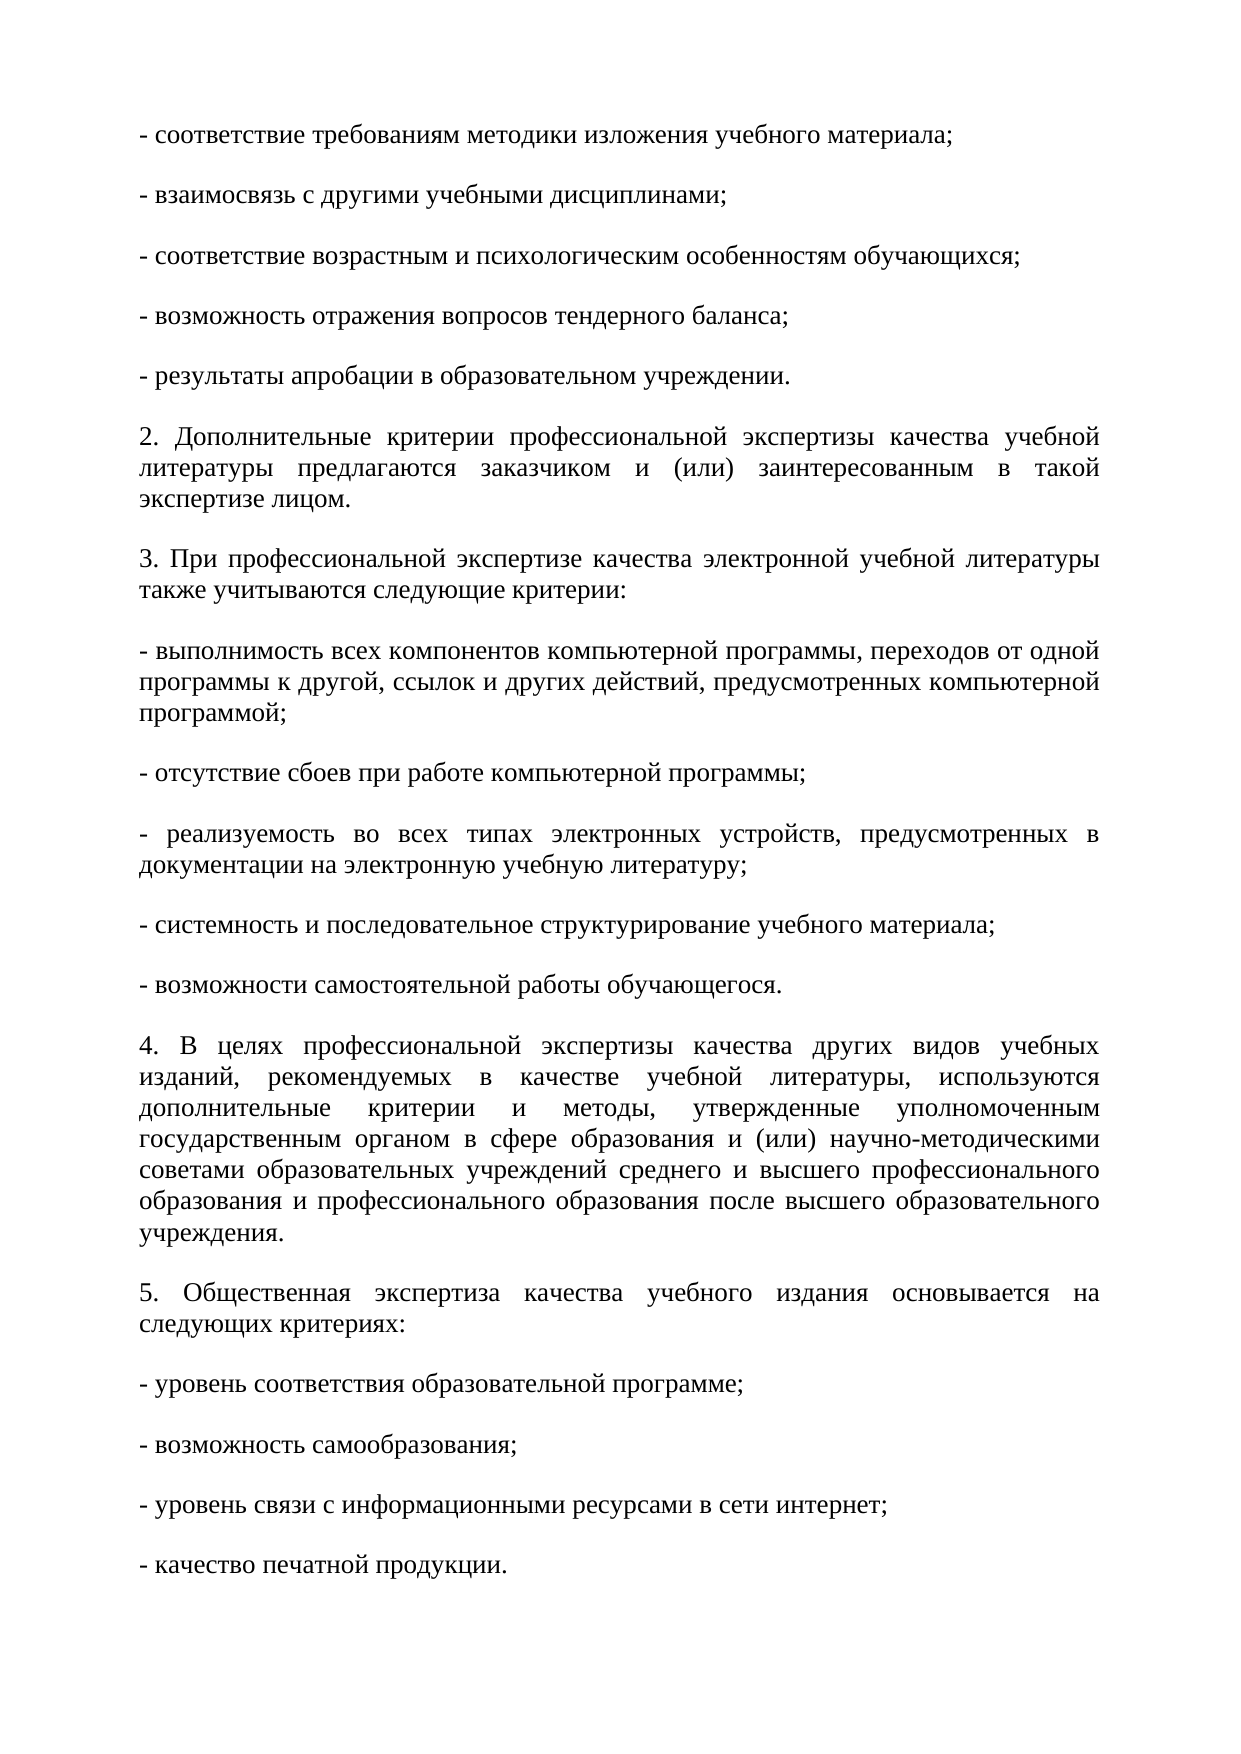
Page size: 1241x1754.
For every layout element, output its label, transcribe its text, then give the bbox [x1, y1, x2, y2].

text - выполнимость всех компонентов компьютерной программы, переходов от одной программы к другой, ссылок и других действий, предусмотренных компьютерной программой; [139, 634, 1101, 727]
text - соответствие возрастным и психологическим особенностям обучающихся; [139, 239, 1101, 270]
text - возможность отражения вопросов тендерного баланса; [139, 299, 1101, 330]
text - системность и последовательное структурирование учебного материала; [139, 908, 1101, 939]
text 4. В целях профессиональной экспертизы качества других видов учебных изданий, рекомендуемых в качестве учебной литературы, используются дополнительные критерии и методы, утвержденные уполномоченным государственным органом в сфере образования и (или) научно-методическими советами образовательных учреждений среднего и высшего профессионального образования и профессионального образования после высшего образовательного учреждения. [139, 1029, 1101, 1247]
text - возможности самостоятельной работы обучающегося. [139, 968, 1101, 999]
text - реализуемость во всех типах электронных устройств, предусмотренных в документации на электронную учебную литературу; [139, 817, 1101, 879]
text 3. При профессиональной экспертизе качества электронной учебной литературы также учитываются следующие критерии: [139, 542, 1101, 604]
text - возможность самообразования; [139, 1428, 1101, 1459]
text 2. Дополнительные критерии профессиональной экспертизы качества учебной литературы предлагаются заказчиком и (или) заинтересованным в такой экспертизе лицом. [139, 420, 1101, 513]
text - уровень соответствия образовательной программе; [139, 1367, 1101, 1398]
text - отсутствие сбоев при работе компьютерной программы; [139, 756, 1101, 787]
text - взаимосвязь с другими учебными дисциплинами; [139, 178, 1101, 209]
text - качество печатной продукции. [139, 1548, 1101, 1579]
text 5. Общественная экспертиза качества учебного издания основывается на следующих критериях: [139, 1276, 1101, 1338]
text - соответствие требованиям методики изложения учебного материала; [139, 118, 1101, 149]
text - результаты апробации в образовательном учреждении. [139, 359, 1101, 391]
text - уровень связи с информационными ресурсами в сети интернет; [139, 1488, 1101, 1519]
